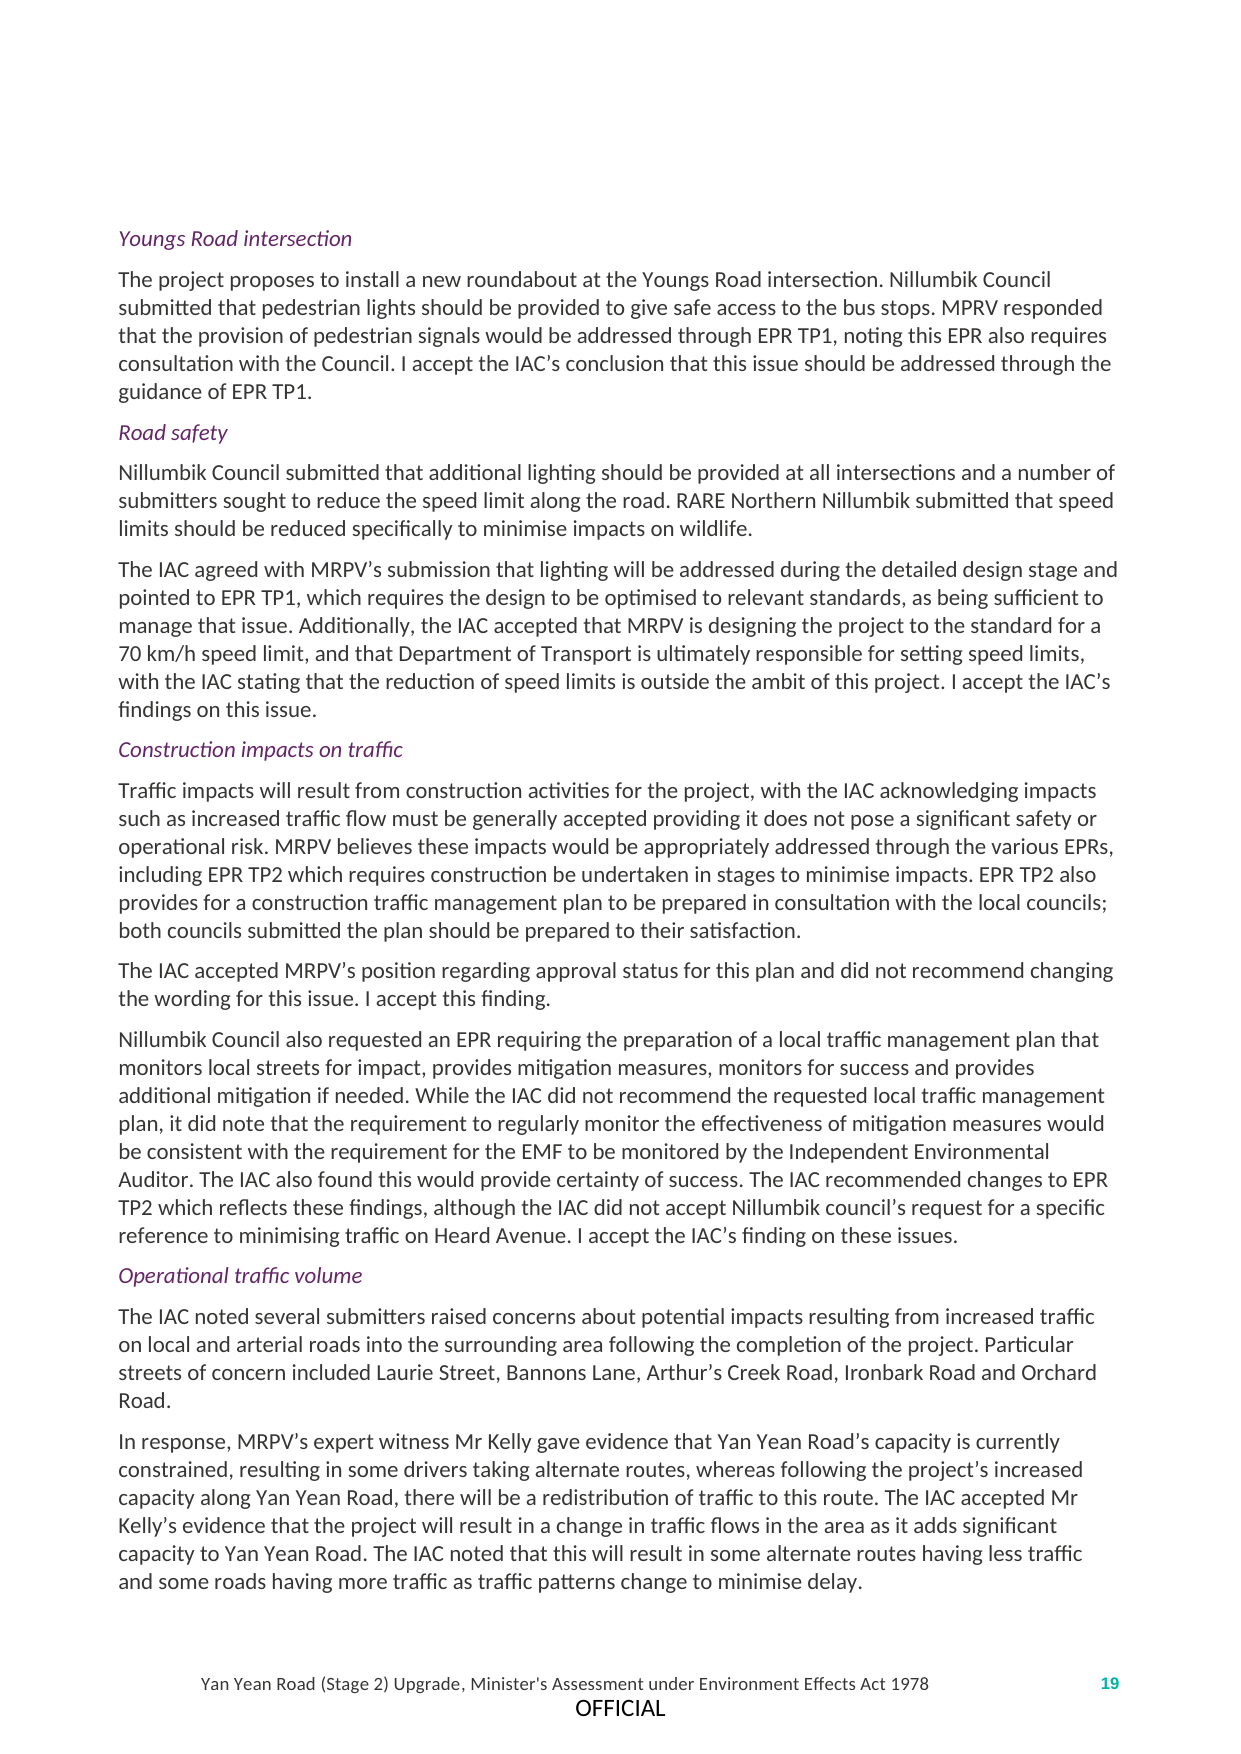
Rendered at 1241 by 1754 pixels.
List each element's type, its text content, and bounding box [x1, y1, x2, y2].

text The IAC accepted MRPV’s position regarding approval status for this plan and did not recommend changing the wording for this issue. I accept this finding. [118, 956, 1122, 1012]
text Nillumbik Council also requested an EPR requiring the preparation of a local traffic management plan that monitors local streets for impact, provides mitigation measures, monitors for success and provides additional mitigation if needed. While the IAC did not recommend the requested local traffic management plan, it did note that the requirement to regularly monitor the effectiveness of mitigation measures would be consistent with the requirement for the EMF to be monitored by the Independent Environmental Auditor. The IAC also found this would provide certainty of success. The IAC recommended changes to EPR TP2 which reflects these findings, although the IAC did not accept Nillumbik council’s request for a specific reference to minimising traffic on Heard Avenue. I accept the IAC’s finding on these issues. [118, 1025, 1122, 1249]
text The project proposes to install a new roundabout at the Youngs Road intersection. Nillumbik Council submitted that pedestrian lights should be provided to give safe access to the bus stops. MPRV responded that the provision of pedestrian signals would be addressed through EPR TP1, noting this EPR also requires consultation with the Council. I accept the IAC’s conclusion that this issue should be addressed through the guidance of EPR TP1. [118, 265, 1122, 405]
text Nillumbik Council submitted that additional lighting should be provided at all intersections and a number of submitters sought to reduce the speed limit along the road. RARE Northern Nillumbik submitted that speed limits should be reduced specifically to minimise impacts on wildlife. [118, 458, 1122, 542]
text The IAC noted several submitters raised concerns about potential impacts resulting from increased traffic on local and arterial roads into the surrounding area following the completion of the project. Particular streets of concern included Laurie Street, Bannons Lane, Arthur’s Creek Road, Ironbark Road and Orchard Road. [118, 1302, 1122, 1414]
text In response, MRPV’s expert witness Mr Kelly gave evidence that Yan Yean Road’s capacity is currently constrained, resulting in some drivers taking alternate routes, whereas following the project’s increased capacity along Yan Yean Road, there will be a redistribution of traffic to this route. The IAC accepted Mr Kelly’s evidence that the project will result in a change in traffic flows in the area as it adds significant capacity to Yan Yean Road. The IAC noted that this will result in some alternate routes having less traffic and some roads having more traffic as traffic patterns change to minimise delay. [118, 1427, 1122, 1595]
subtitle Operational traffic volume [118, 1262, 1122, 1290]
subtitle Construction impacts on traffic [118, 735, 1122, 763]
subtitle Youngs Road intersection [118, 224, 1122, 252]
subtitle Road safety [118, 418, 1122, 446]
text Traffic impacts will result from construction activities for the project, with the IAC acknowledging impacts such as increased traffic flow must be generally accepted providing it does not pose a significant safety or operational risk. MRPV believes these impacts would be appropriately addressed through the various EPRs, including EPR TP2 which requires construction be undertaken in stages to minimise impacts. EPR TP2 also provides for a construction traffic management plan to be prepared in consultation with the local councils; both councils submitted the plan should be prepared to their satisfaction. [118, 776, 1122, 944]
text The IAC agreed with MRPV’s submission that lighting will be addressed during the detailed design stage and pointed to EPR TP1, which requires the design to be optimised to relevant standards, as being sufficient to manage that issue. Additionally, the IAC accepted that MRPV is designing the project to the standard for a 70 km/h speed limit, and that Department of Transport is ultimately responsible for setting speed limits, with the IAC stating that the reduction of speed limits is outside the ambit of this project. I accept the IAC’s findings on this issue. [118, 555, 1122, 723]
